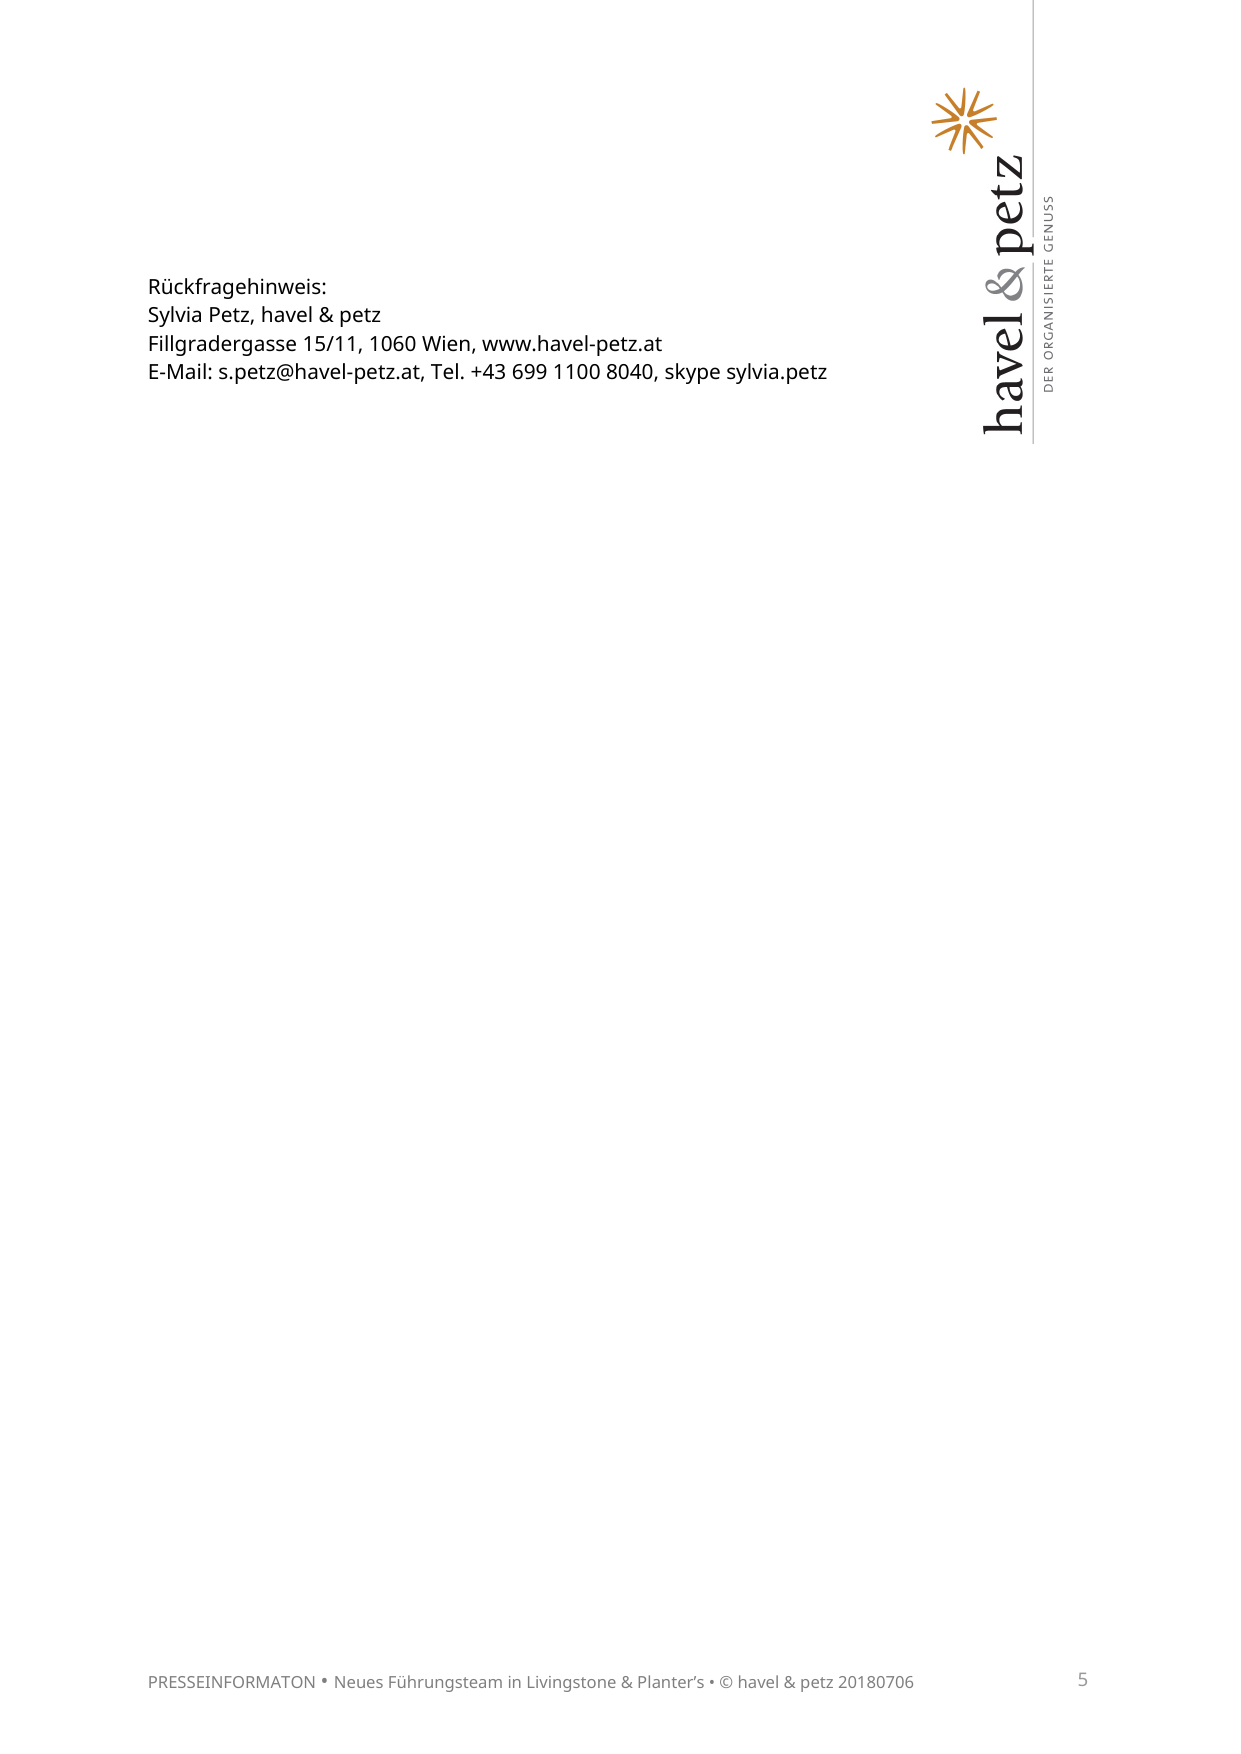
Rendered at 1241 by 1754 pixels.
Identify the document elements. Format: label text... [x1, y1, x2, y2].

text E-Mail: s.petz@havel-petz.at, Tel. +43 699 1100 8040, skype sylvia.petz [148, 357, 1033, 386]
text Fillgradergasse 15/11, 1060 Wien, www.havel-petz.at [148, 329, 1033, 357]
text Sylvia Petz, havel & petz [148, 301, 1033, 329]
picture [931, 0, 1064, 444]
text Rückfragehinweis: [148, 272, 1033, 301]
